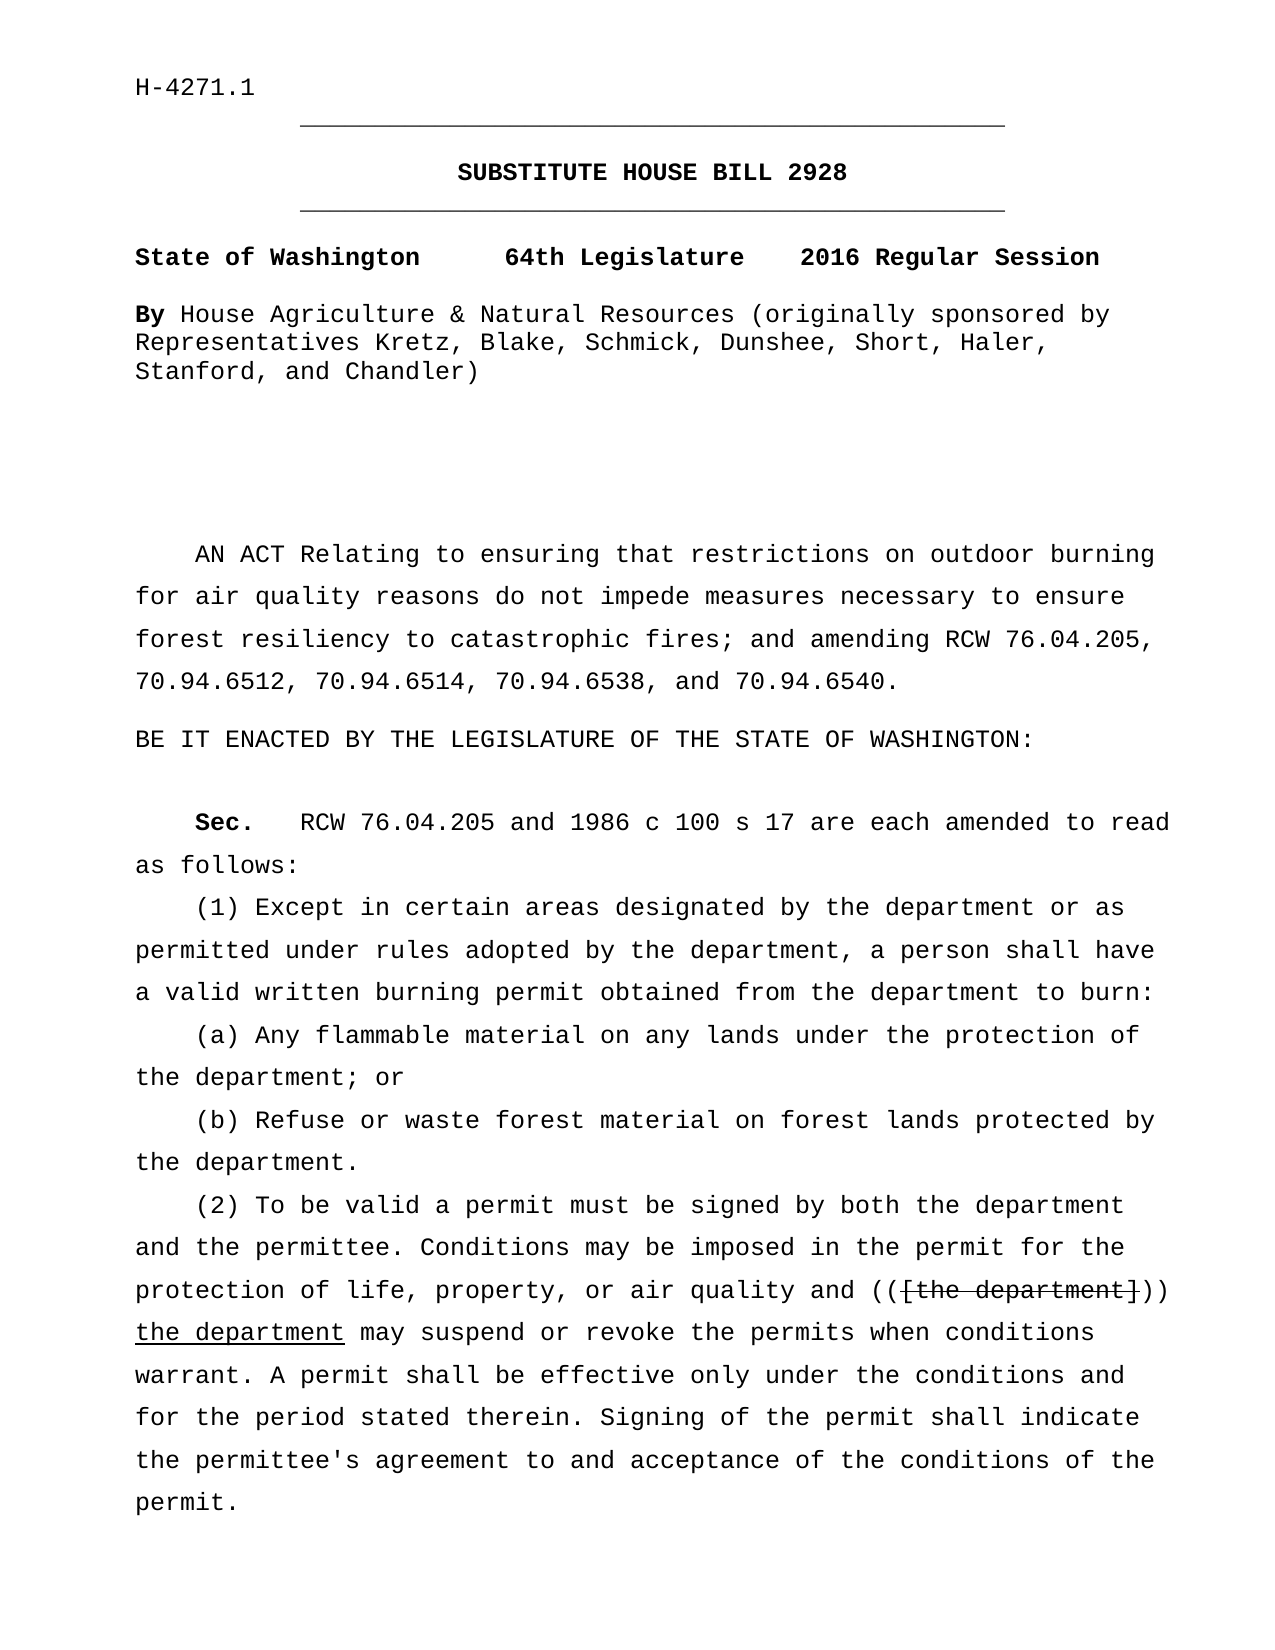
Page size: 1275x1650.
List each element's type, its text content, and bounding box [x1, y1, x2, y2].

text AN ACT Relating to ensuring that restrictions on outdoor burning for air quality reasons do not impede measures necessary to ensure forest resiliency to catastrophic fires; and amending RCW 76.04.205, 70.94.6512, 70.94.6514, 70.94.6538, and 70.94.6540. [135, 528, 1170, 698]
text (2) To be valid a permit must be signed by both the department and the permittee. Conditions may be imposed in the permit for the protection of life, property, or air quality and (([the department])) the department may suspend or revoke the permits when conditions warrant. A permit shall be effective only under the conditions and for the period stated therein. Signing of the permit shall indicate the permittee's agreement to and acceptance of the conditions of the permit. [135, 1179, 1170, 1519]
text BE IT ENACTED BY THE LEGISLATURE OF THE STATE OF WASHINGTON: [135, 727, 1170, 755]
text Sec. RCW 76.04.205 and 1986 c 100 s 17 are each amended to read as follows: [135, 797, 1170, 882]
text _______________________________________________ [135, 103, 1170, 132]
text (1) Except in certain areas designated by the department or as permitted under rules adopted by the department, a person shall have a valid written burning permit obtained from the department to burn: [135, 882, 1170, 1009]
text H-4271.1 [135, 75, 1170, 103]
text (b) Refuse or waste forest material on forest lands protected by the department. [135, 1094, 1170, 1179]
text _______________________________________________ [135, 188, 1170, 217]
text State of Washington 64th Legislature 2016 Regular Session [135, 245, 1170, 273]
text By House Agriculture & Natural Resources (originally sponsored by Representatives Kretz, Blake, Schmick, Dunshee, Short, Haler, Stanford, and Chandler) [135, 302, 1170, 387]
text SUBSTITUTE HOUSE BILL 2928 [135, 160, 1170, 188]
text (a) Any flammable material on any lands under the protection of the department; or [135, 1009, 1170, 1094]
